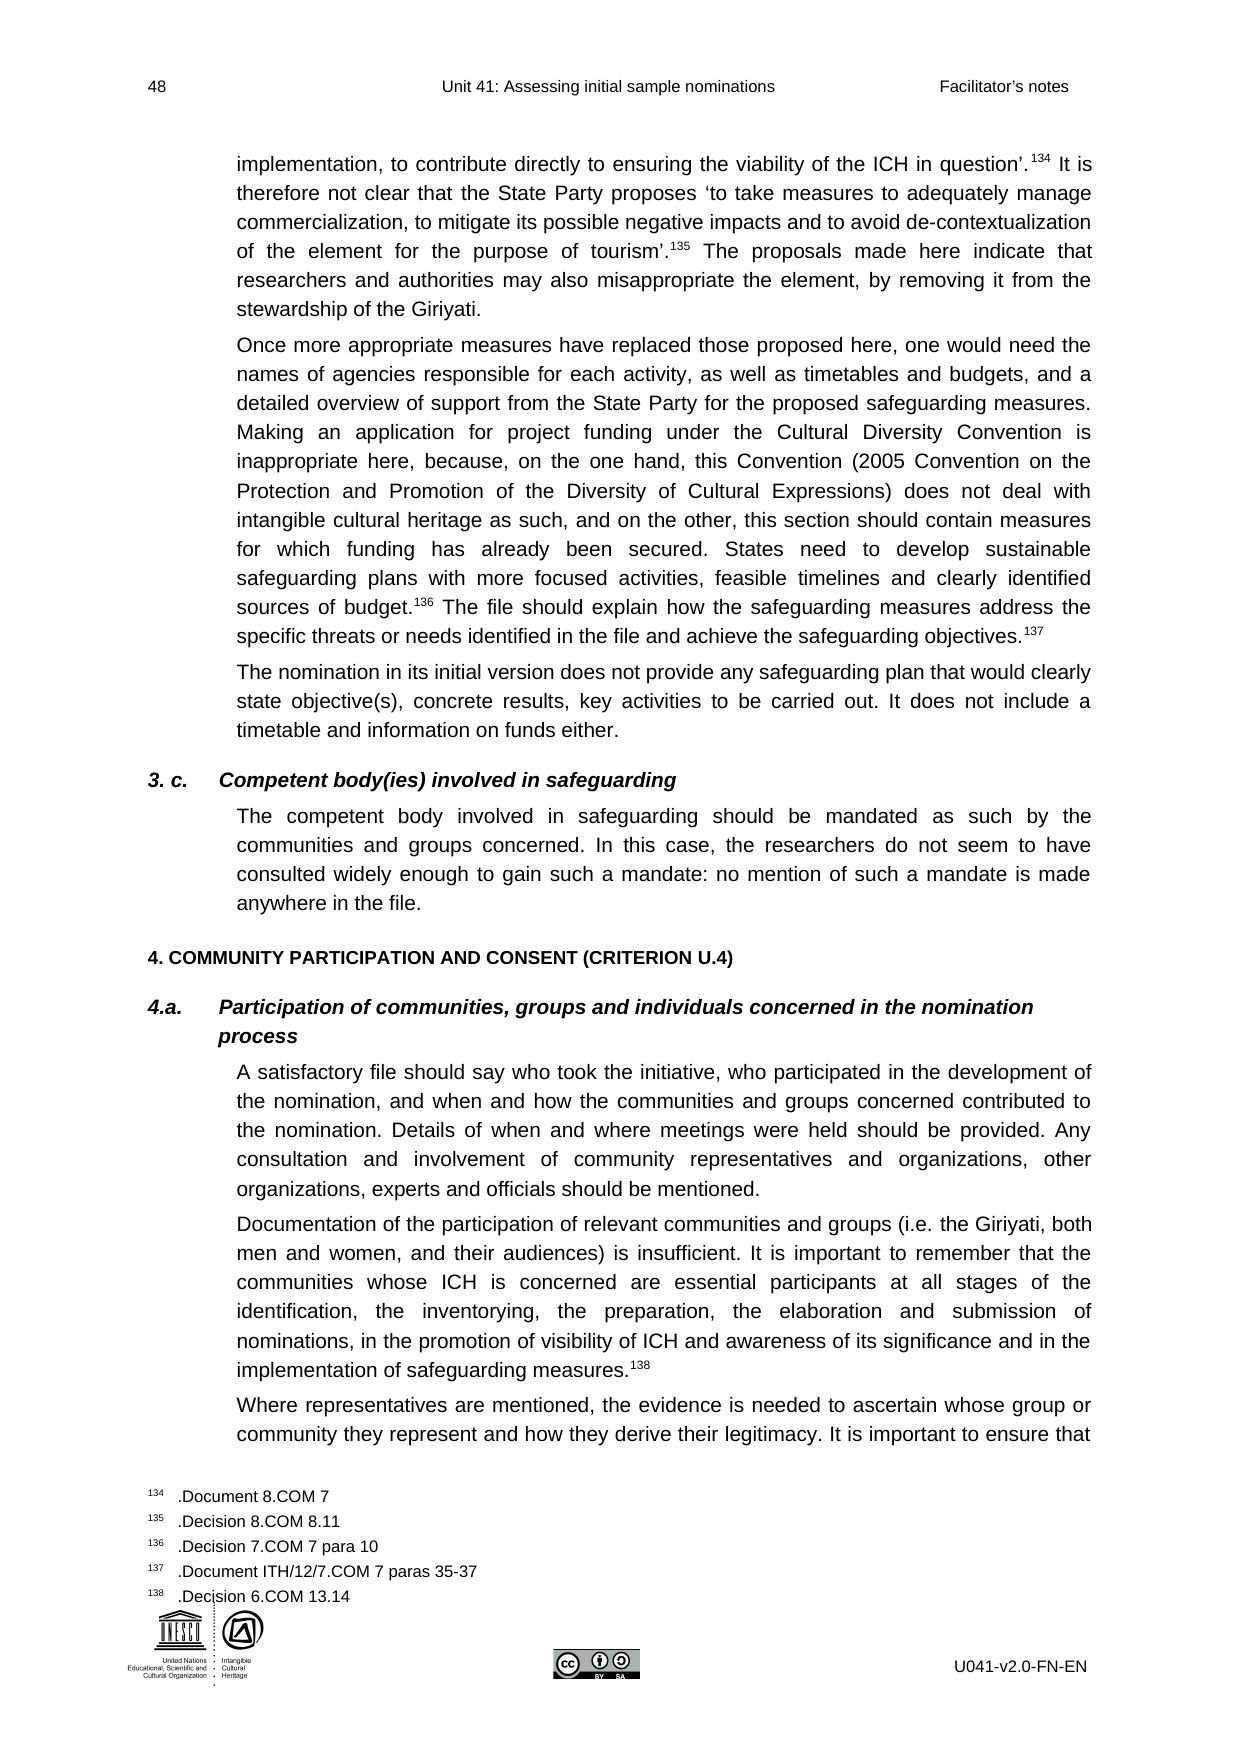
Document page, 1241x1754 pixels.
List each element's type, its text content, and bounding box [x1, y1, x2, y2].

picture [124, 1599, 279, 1688]
text Documentation of the participation of relevant communities and groups (i.e. the Giriyati, both men and women, and their audiences) is insufficient. It is important to remember that the communities whose ICH is concerned are essential participants at all stages of the identification, the inventorying, the preparation, the elaboration and submission of nominations, in the promotion of visibility of ICH and awareness of its significance and in the implementation of safeguarding measures. [236, 1208, 1092, 1383]
text The nomination in its initial version does not provide any safeguarding plan that would clearly state objective(s), concrete results, key activities to be carried out. It does not include a timetable and information on funds either. [236, 656, 1092, 743]
text Once more appropriate measures have replaced those proposed here, one would need the names of agencies responsible for each activity, as well as timetables and budgets, and a detailed overview of support from the State Party for the proposed safeguarding measures. Making an application for project funding under the Cultural Diversity Convention is inappropriate here, because, on the one hand, this Convention (2005 Convention on the Protection and Promotion of the Diversity of Cultural Expressions) does not deal with intangible cultural heritage as such, and on the other, this section should contain measures for which funding has already been secured. States need to develop sustainable safeguarding plans with more focused activities, feasible timelines and clearly identified sources of budget. The file should explain how the safeguarding measures address the specific threats or needs identified in the file and achieve the safeguarding objectives. [236, 329, 1092, 650]
text 4.a. Participation of communities, groups and individuals concerned in the nomination process [148, 991, 1092, 1050]
subtitle 4. Community participation and consent (Criterion U.4) [148, 941, 1092, 971]
text The competent body involved in safeguarding should be mandated as such by the communities and groups concerned. In this case, the researchers do not seem to have consulted widely enough to gain such a mandate: no mention of such a mandate is made anywhere in the file. [236, 800, 1092, 916]
picture [552, 1649, 640, 1678]
text A satisfactory file should say who took the initiative, who participated in the development of the nomination, and when and how the communities and groups concerned contributed to the nomination. Details of when and where meetings were held should be provided. Any consultation and involvement of community representatives and organizations, other organizations, experts and officials should be mentioned. [236, 1056, 1092, 1202]
text 3. c. Competent body(ies) involved in safeguarding [148, 764, 1092, 793]
